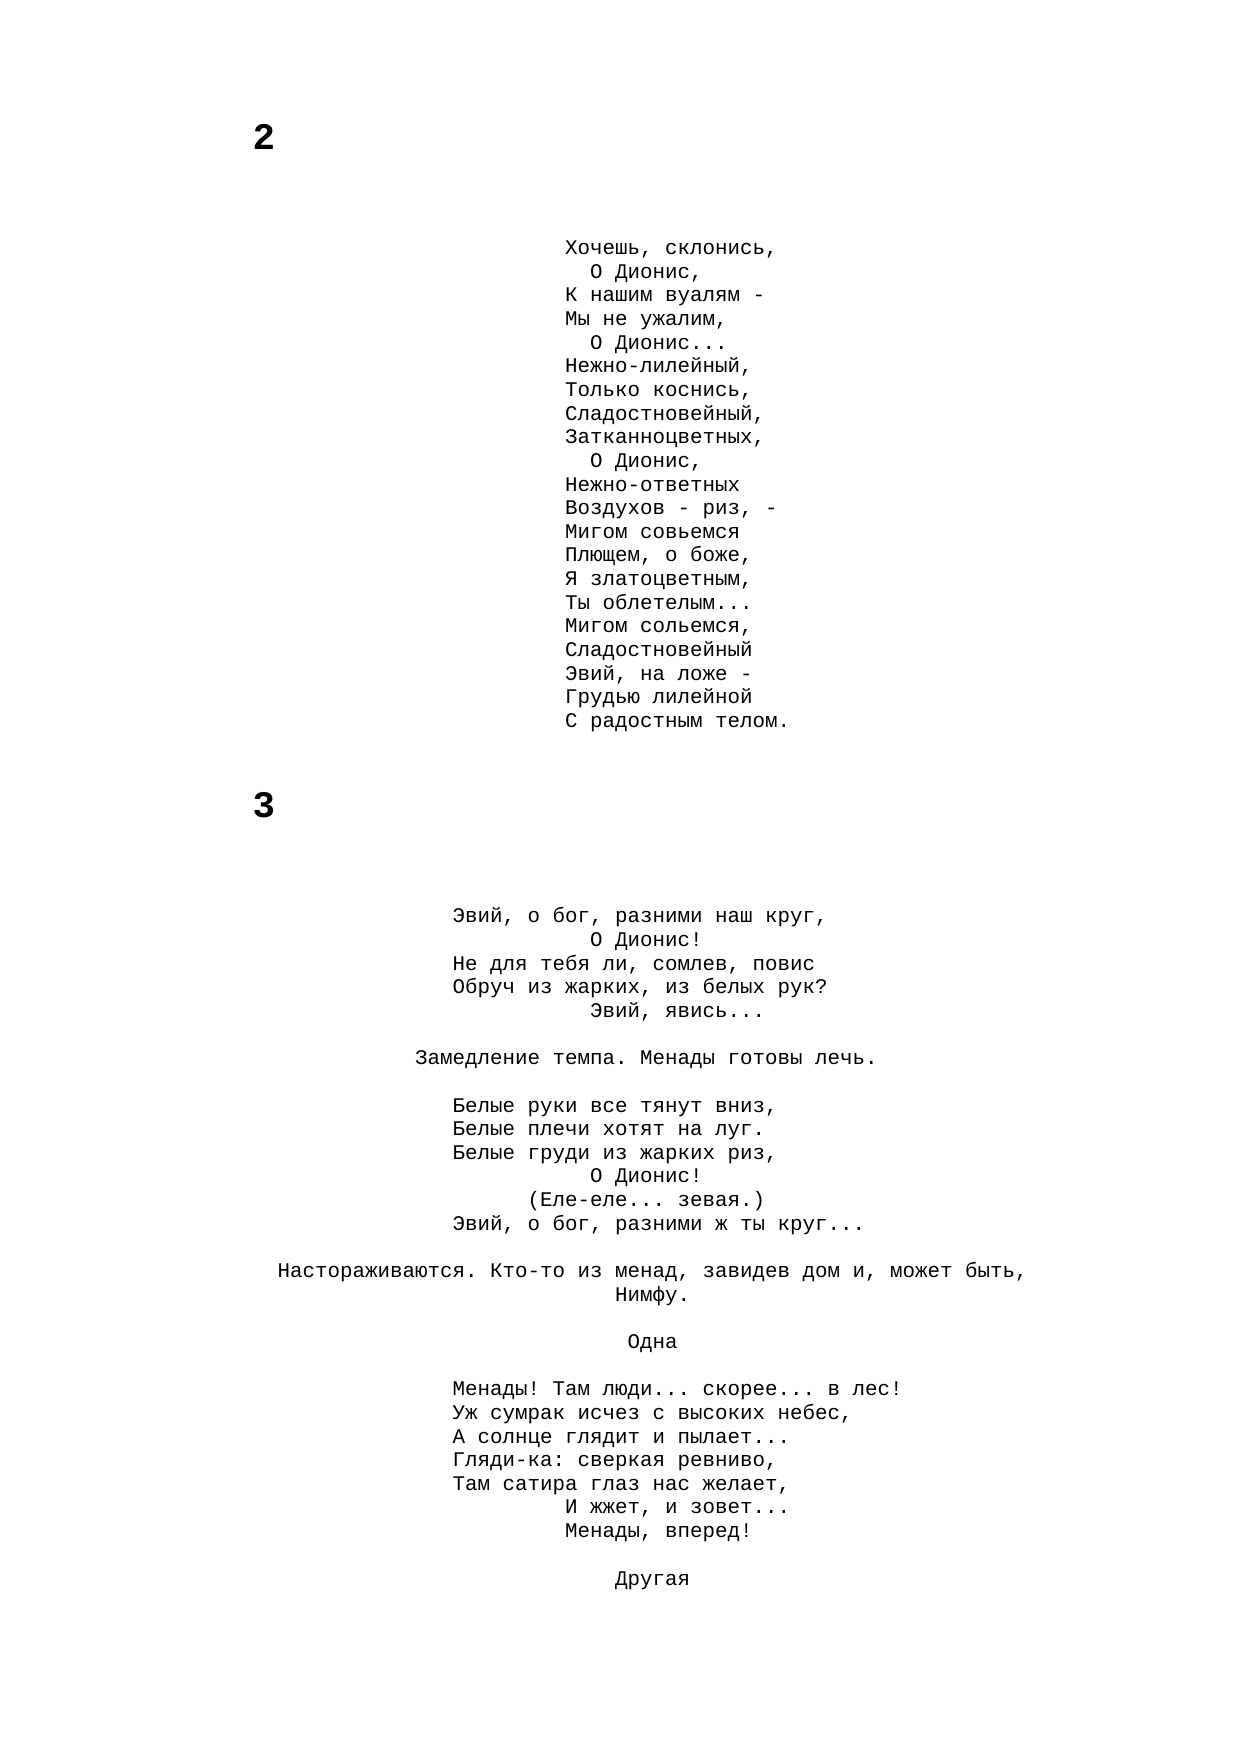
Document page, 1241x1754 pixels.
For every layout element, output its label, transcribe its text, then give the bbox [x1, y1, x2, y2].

text А солнце глядит и пылает... [177, 1426, 1152, 1449]
text Эвий, о бог, разними ж ты круг... [177, 1213, 1152, 1236]
text Хочешь, склонись, [177, 237, 1152, 261]
text К нашим вуалям - [177, 284, 1152, 308]
text Менады! Там люди... скорее... в лес! [177, 1378, 1152, 1402]
text Мы не ужалим, [177, 308, 1152, 332]
text Уж сумрак исчез с высоких небес, [177, 1402, 1152, 1426]
text О Дионис... [177, 332, 1152, 355]
text Плющем, о боже, [177, 544, 1152, 568]
text О Дионис! [177, 929, 1152, 953]
text Менады, вперед! [177, 1520, 1152, 1544]
text Эвий, явись... [177, 1000, 1152, 1024]
text Грудью лилейной [177, 686, 1152, 710]
text Одна [177, 1331, 1152, 1355]
text И жжет, и зовет... [177, 1497, 1152, 1520]
text (Еле-еле... зевая.) [177, 1189, 1152, 1213]
text О Дионис, [177, 450, 1152, 473]
text О Дионис! [177, 1166, 1152, 1189]
text Нежно-лилейный, [177, 355, 1152, 379]
text О Дионис, [177, 261, 1152, 284]
text Замедление темпа. Менады готовы лечь. [177, 1047, 1152, 1071]
text Сладостновейный [177, 639, 1152, 663]
text Не для тебя ли, сомлев, повис [177, 953, 1152, 976]
text 2 [252, 118, 1152, 161]
text Затканноцветных, [177, 426, 1152, 450]
text 3 [252, 786, 1152, 829]
text Там сатира глаз нас желает, [177, 1473, 1152, 1497]
text Воздухов - риз, - [177, 497, 1152, 521]
text Настораживаются. Кто-то из менад, завидев дом и, может быть, [177, 1260, 1152, 1284]
text Ты облетелым... [177, 592, 1152, 615]
text Мигом сольемся, [177, 615, 1152, 639]
text Эвий, о бог, разними наш круг, [177, 905, 1152, 929]
text Я златоцветным, [177, 568, 1152, 592]
text Гляди-ка: сверкая ревниво, [177, 1449, 1152, 1473]
text Белые груди из жарких риз, [177, 1142, 1152, 1166]
text Белые плечи хотят на луг. [177, 1118, 1152, 1142]
text Белые руки все тянут вниз, [177, 1094, 1152, 1118]
text С радостным телом. [177, 710, 1152, 734]
text Мигом совьемся [177, 521, 1152, 544]
text Сладостновейный, [177, 403, 1152, 426]
text Нимфу. [177, 1284, 1152, 1307]
text Нежно-ответных [177, 473, 1152, 497]
text Обруч из жарких, из белых рук? [177, 976, 1152, 1000]
text Эвий, на ложе - [177, 663, 1152, 686]
text Только коснись, [177, 379, 1152, 403]
text Другая [177, 1567, 1152, 1591]
